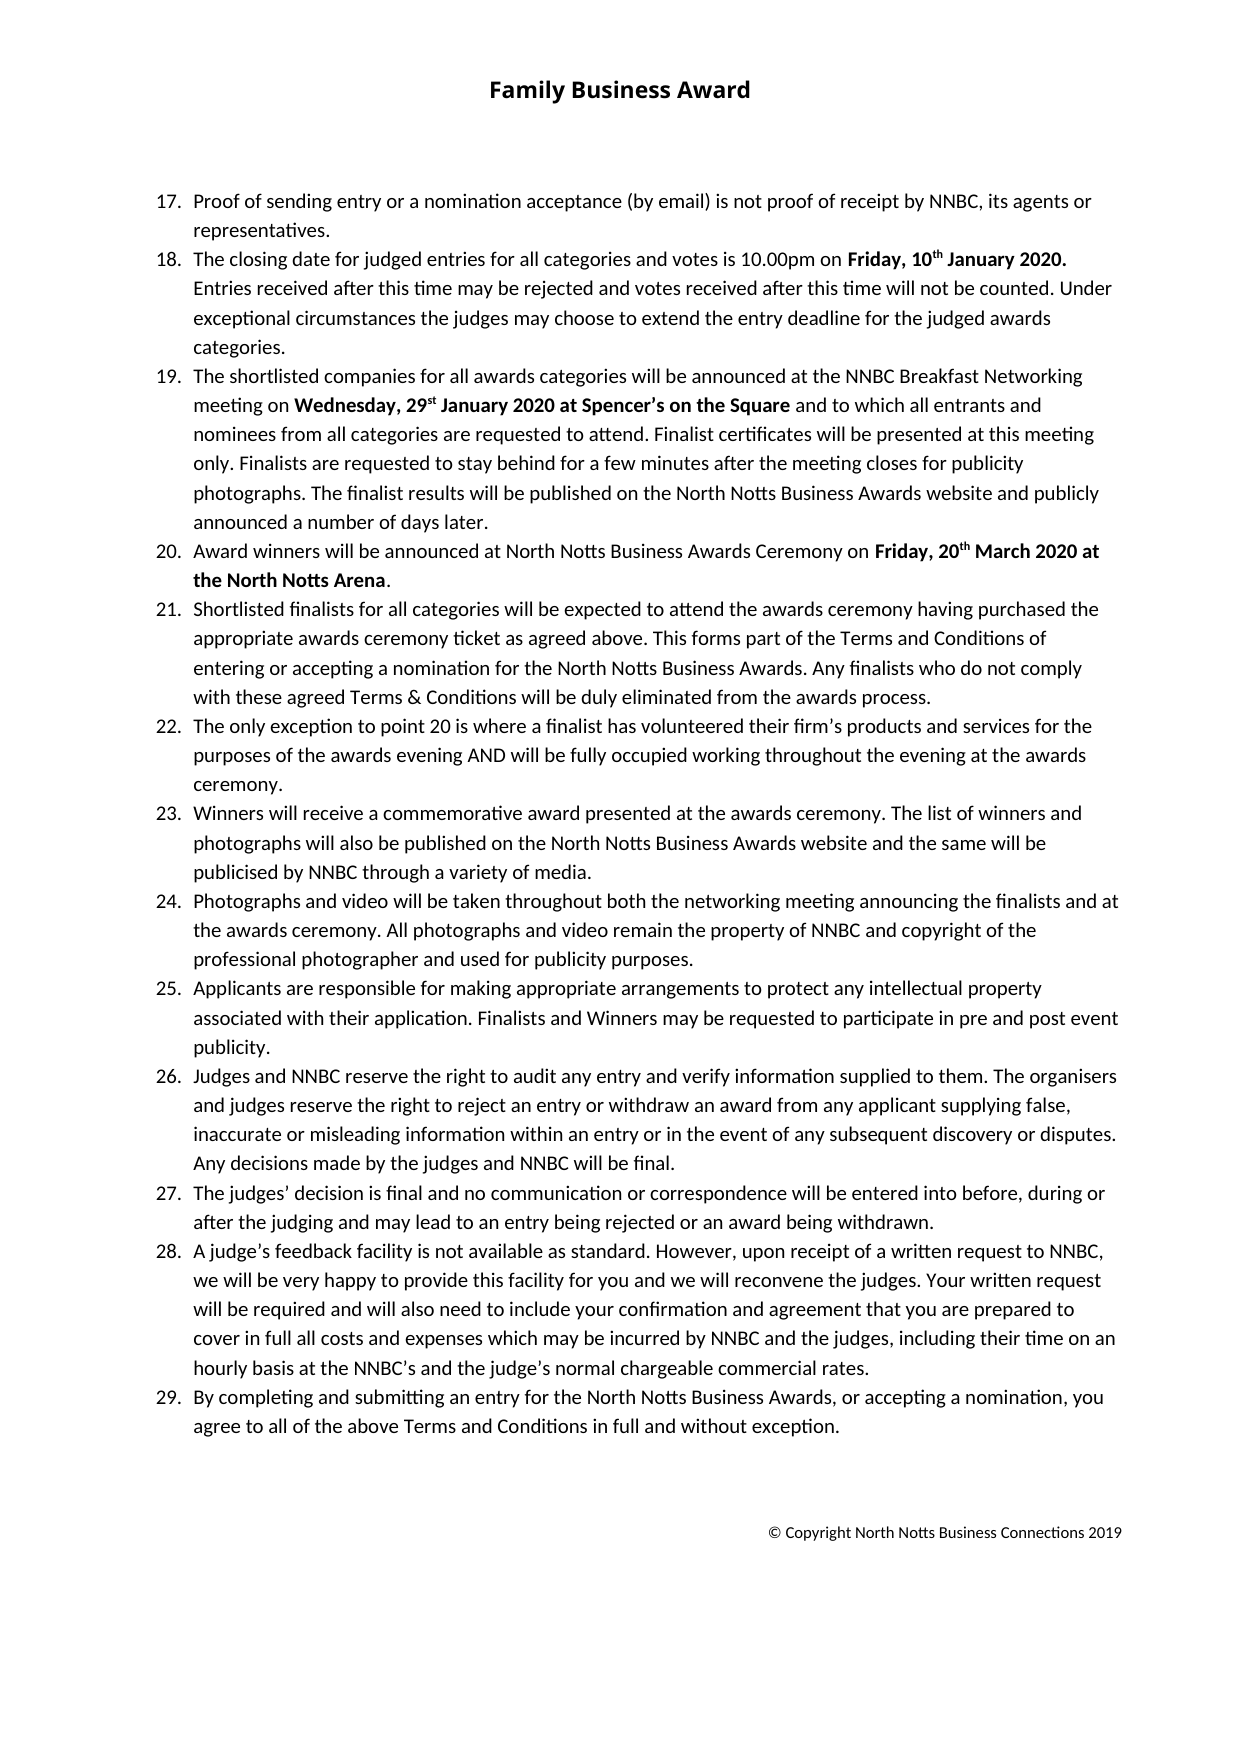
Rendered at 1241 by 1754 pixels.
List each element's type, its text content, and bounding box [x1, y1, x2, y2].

list The only exception to point 20 is where a finalist has volunteered their firm’s products and services for the purposes of the awards evening AND will be fully occupied working throughout the evening at the awards ceremony. [156, 713, 1122, 797]
list The closing date for judged entries for all categories and votes is 10.00pm on Friday, 10th January 2020. Entries received after this time may be rejected and votes received after this time will not be counted. Under exceptional circumstances the judges may choose to extend the entry deadline for the judged awards categories. [156, 246, 1122, 359]
list Photographs and video will be taken throughout both the networking meeting announcing the finalists and at the awards ceremony. All photographs and video remain the property of NNBC and copyright of the professional photographer and used for publicity purposes. [156, 888, 1122, 972]
list By completing and submitting an entry for the North Notts Business Awards, or accepting a nomination, you agree to all of the above Terms and Conditions in full and without exception. [156, 1384, 1122, 1438]
list The shortlisted companies for all awards categories will be announced at the NNBC Breakfast Networking meeting on Wednesday, 29st January 2020 at Spencer’s on the Square and to which all entrants and nominees from all categories are requested to attend. Finalist certificates will be presented at this meeting only. Finalists are requested to stay behind for a few minutes after the meeting closes for publicity photographs. The finalist results will be published on the North Notts Business Awards website and publicly announced a number of days later. [156, 363, 1122, 534]
list Winners will receive a commemorative award presented at the awards ceremony. The list of winners and photographs will also be published on the North Notts Business Awards website and the same will be publicised by NNBC through a variety of media. [156, 801, 1122, 884]
text © Copyright North Notts Business Connections 2019 [118, 1522, 1122, 1542]
list The judges’ decision is final and no communication or correspondence will be entered into before, during or after the judging and may lead to an entry being rejected or an award being withdrawn. [156, 1180, 1122, 1234]
list Applicants are responsible for making appropriate arrangements to protect any intellectual property associated with their application. Finalists and Winners may be requested to participate in pre and post event publicity. [156, 976, 1122, 1059]
list Judges and NNBC reserve the right to audit any entry and verify information supplied to them. The organisers and judges reserve the right to reject an entry or withdraw an award from any applicant supplying false, inaccurate or misleading information within an entry or in the event of any subsequent discovery or disputes. Any decisions made by the judges and NNBC will be final. [156, 1063, 1122, 1176]
list Award winners will be announced at North Notts Business Awards Ceremony on Friday, 20th March 2020 at the North Notts Arena. [156, 538, 1122, 593]
list Shortlisted finalists for all categories will be expected to attend the awards ceremony having purchased the appropriate awards ceremony ticket as agreed above. This forms part of the Terms and Conditions of entering or accepting a nomination for the North Notts Business Awards. Any finalists who do not comply with these agreed Terms & Conditions will be duly eliminated from the awards process. [156, 596, 1122, 709]
list A judge’s feedback facility is not available as standard. However, upon receipt of a written request to NNBC, we will be very happy to provide this facility for you and we will reconvene the judges. Your written request will be required and will also need to include your confirmation and agreement that you are prepared to cover in full all costs and expenses which may be incurred by NNBC and the judges, including their time on an hourly basis at the NNBC’s and the judge’s normal chargeable commercial rates. [156, 1238, 1122, 1380]
list Proof of sending entry or a nomination acceptance (by email) is not proof of receipt by NNBC, its agents or representatives. [156, 188, 1122, 243]
